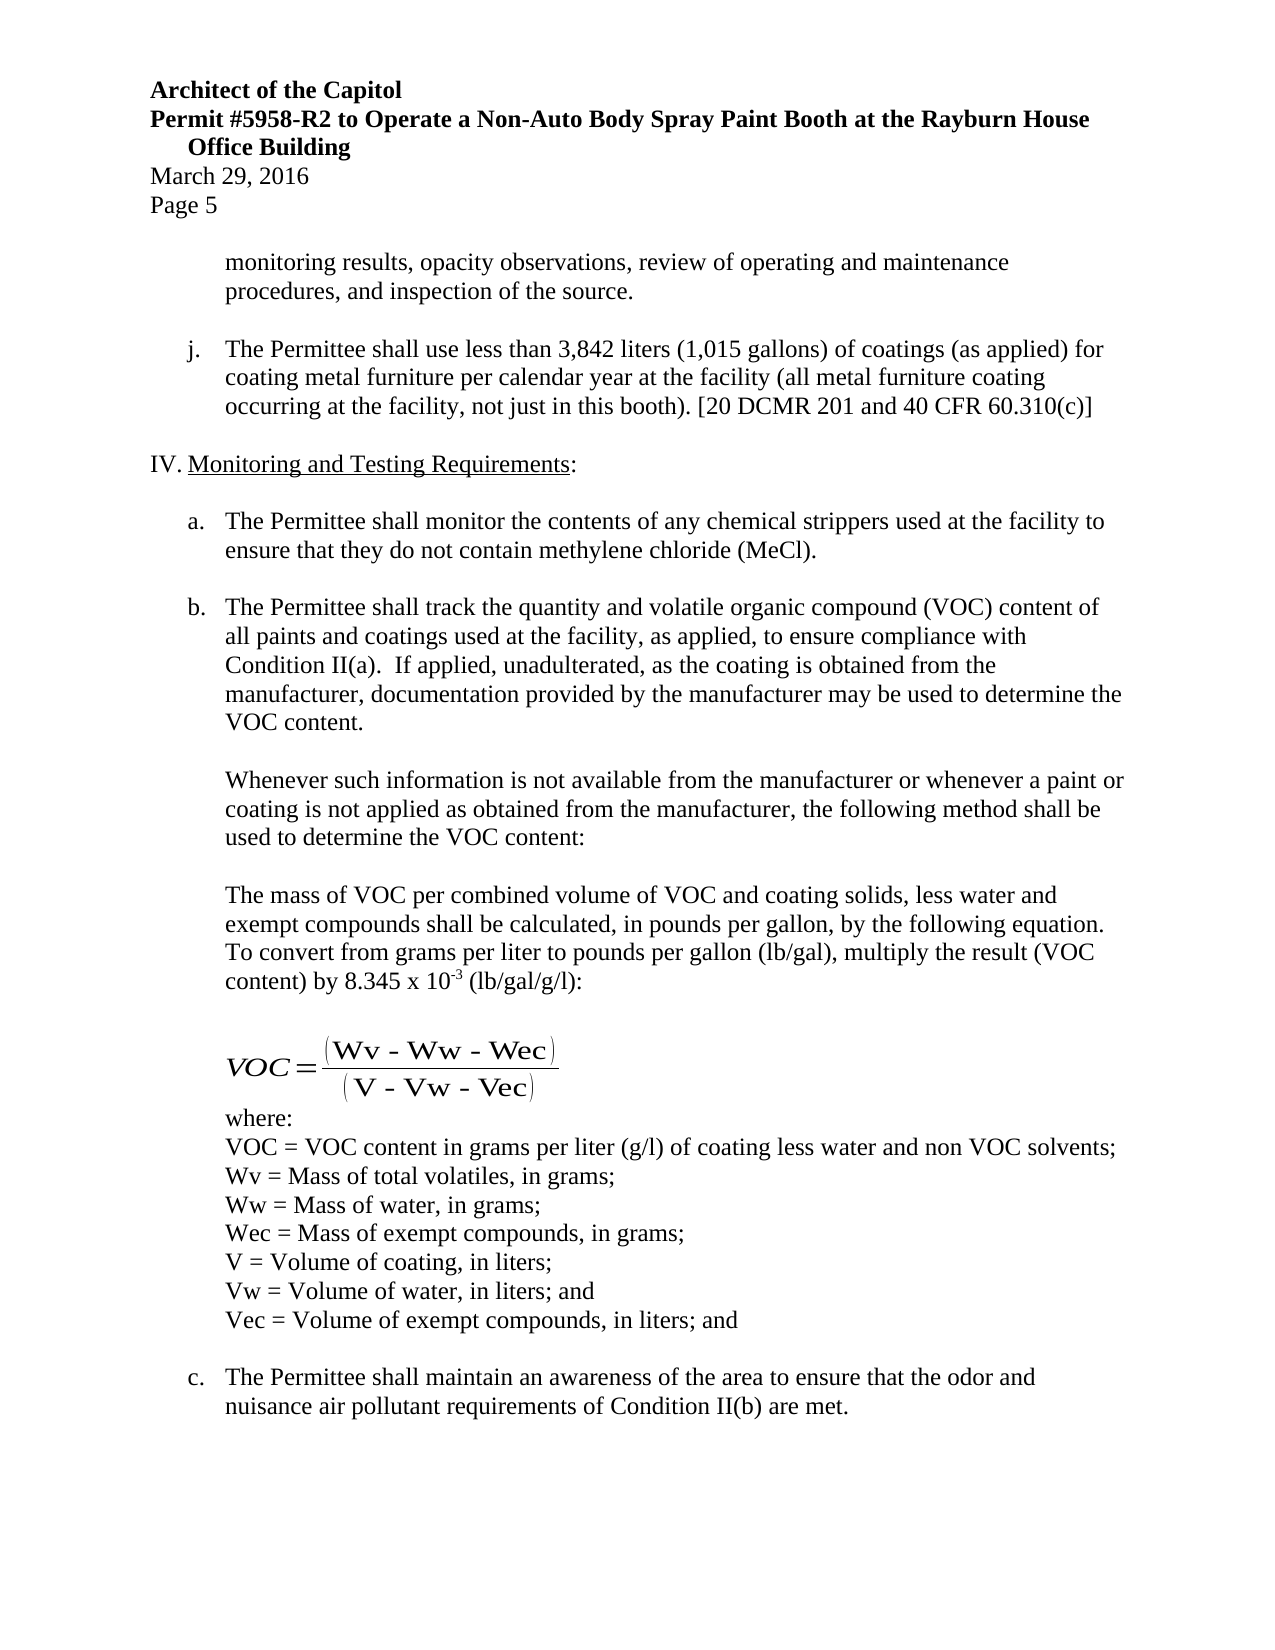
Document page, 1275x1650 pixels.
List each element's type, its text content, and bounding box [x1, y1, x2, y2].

text b. The Permittee shall track the quantity and volatile organic compound (VOC) content of all paints and coatings used at the facility, as applied, to ensure compliance with Condition II(a). If applied, unadulterated, as the coating is obtained from the manufacturer, documentation provided by the manufacturer may be used to determine the VOC content. [187, 592, 1125, 736]
text The mass of VOC per combined volume of VOC and coating solids, less water and exempt compounds shall be calculated, in pounds per gallon, by the following equation. To convert from grams per liter to pounds per gallon (lb/gal), multiply the result (VOC content) by 8.345 x 10-3 (lb/gal/g/l): [225, 880, 1125, 995]
text Wv = Mass of total volatiles, in grams; [225, 1161, 1125, 1190]
text a. The Permittee shall monitor the contents of any chemical strippers used at the facility to ensure that they do not contain methylene chloride (MeCl). [187, 506, 1125, 564]
text Whenever such information is not available from the manufacturer or whenever a paint or coating is not applied as obtained from the manufacturer, the following method shall be used to determine the VOC content: [225, 765, 1125, 851]
text c. The Permittee shall maintain an awareness of the area to ensure that the odor and nuisance air pollutant requirements of Condition II(b) are met. [187, 1362, 1125, 1420]
text where: [225, 1103, 1125, 1132]
text Ww = Mass of water, in grams; [225, 1190, 1125, 1218]
text Wec = Mass of exempt compounds, in grams; [225, 1218, 1125, 1247]
text VOC = VOC content in grams per liter (g/l) of coating less water and non VOC solvents; [225, 1132, 1125, 1161]
text Vec = Volume of exempt compounds, in liters; and [225, 1305, 1125, 1333]
text V = Volume of coating, in liters; [225, 1247, 1125, 1276]
text Vw = Volume of water, in liters; and [225, 1276, 1125, 1305]
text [187, 247, 1125, 305]
text IV. Monitoring and Testing Requirements: [150, 449, 1125, 477]
text j. The Permittee shall use less than 3,842 liters (1,015 gallons) of coatings (as applied) for coating metal furniture per calendar year at the facility (all metal furniture coating occurring at the facility, not just in this booth). [20 DCMR 201 and 40 CFR 60.310(c)] [187, 334, 1125, 420]
